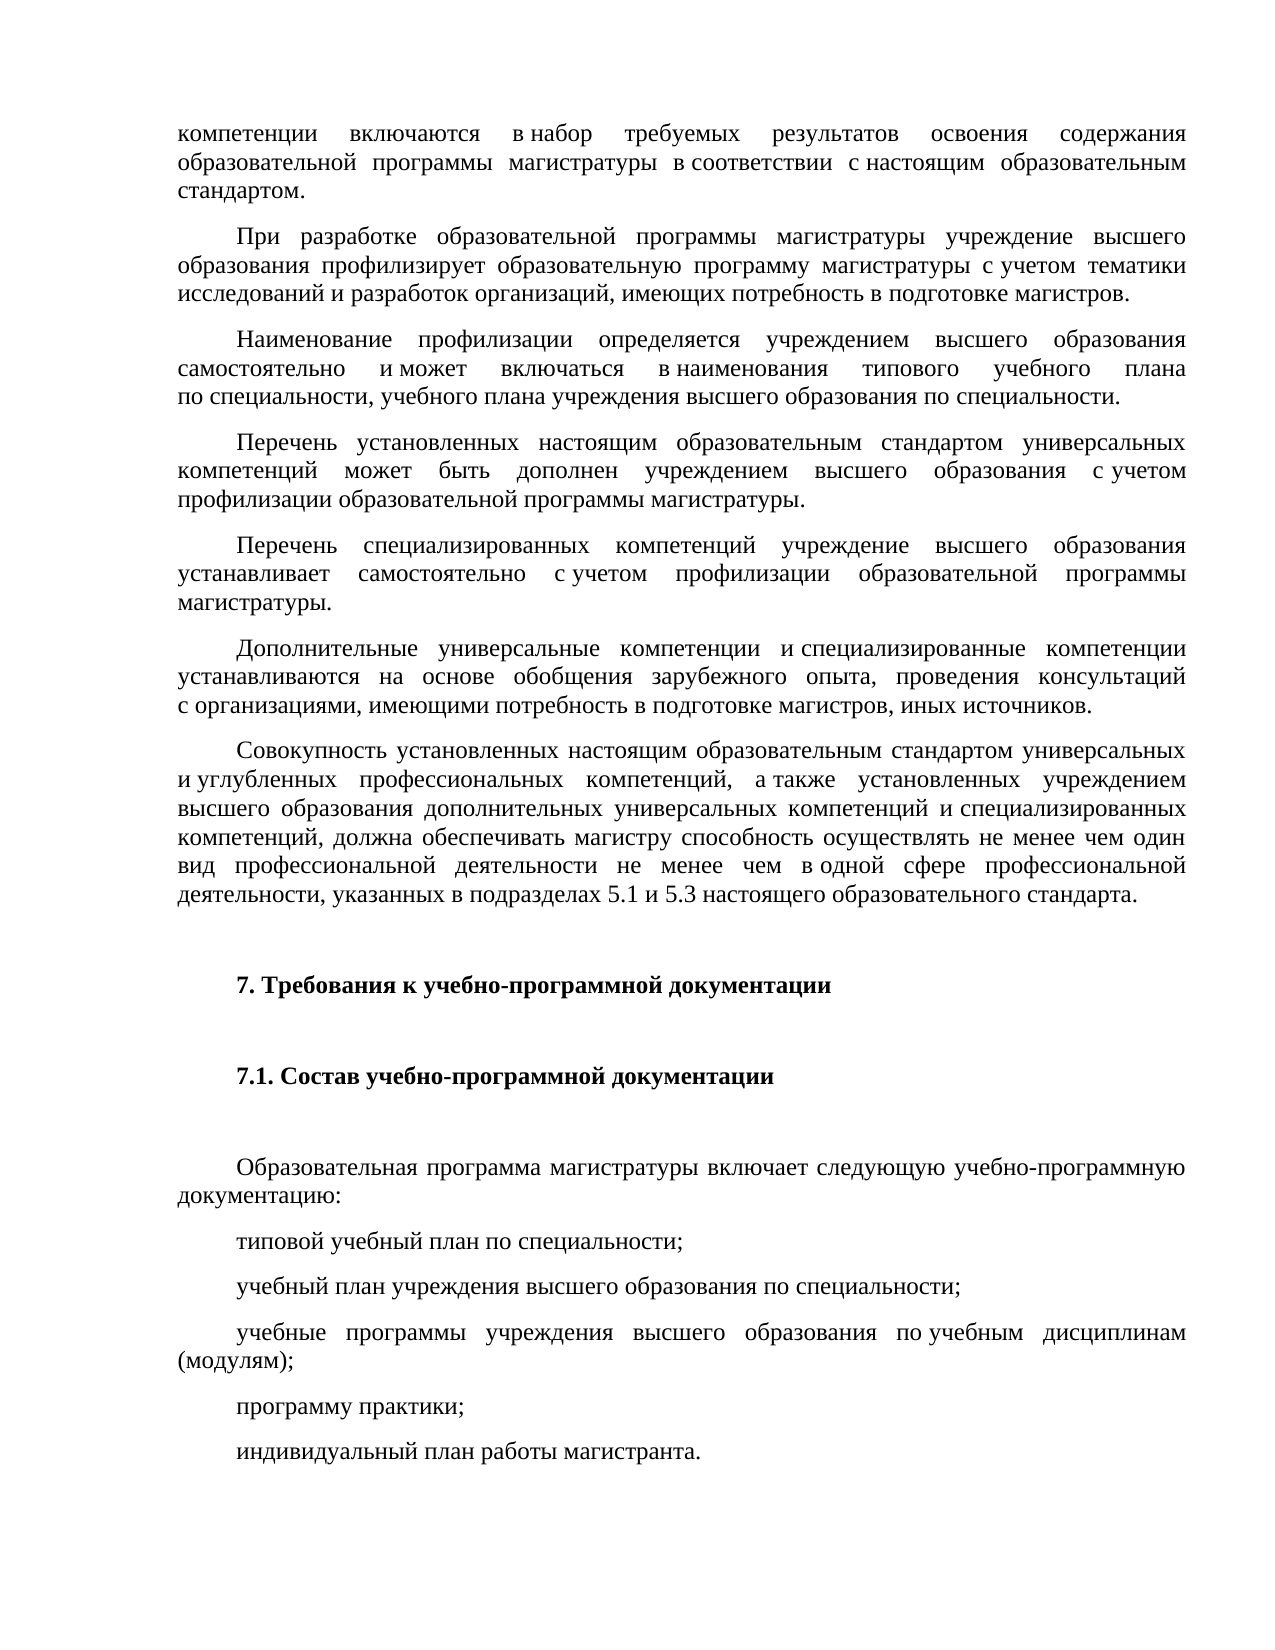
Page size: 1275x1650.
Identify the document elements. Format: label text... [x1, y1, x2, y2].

text Перечень специализированных компетенций учреждение высшего образования устанавливает самостоятельно с учетом профилизации образовательной программы магистратуры. [177, 530, 1186, 616]
text Перечень установленных настоящим образовательным стандартом универсальных компетенций может быть дополнен учреждением высшего образования с учетом профилизации образовательной программы магистратуры. [177, 427, 1186, 513]
text учебные программы учреждения высшего образования по учебным дисциплинам (модулям); [177, 1317, 1186, 1374]
text Совокупность установленных настоящим образовательным стандартом универсальных и углубленных профессиональных компетенций, а также установленных учреждением высшего образования дополнительных универсальных компетенций и специализированных компетенций, должна обеспечивать магистру способность осуществлять не менее чем один вид профессиональной деятельности не менее чем в одной сфере профессиональной деятельности, указанных в подразделах 5.1 и 5.3 настоящего образовательного стандарта. [177, 736, 1186, 908]
text учебный план учреждения высшего образования по специальности; [177, 1271, 1186, 1300]
text программу практики; [177, 1391, 1186, 1420]
text При разработке образовательной программы магистратуры учреждение высшего образования профилизирует образовательную программу магистратуры с учетом тематики исследований и разработок организаций, имеющих потребность в подготовке магистров. [177, 221, 1186, 307]
text 7.1. Состав учебно-программной документации [177, 1061, 1186, 1090]
text индивидуальный план работы магистранта. [177, 1436, 1186, 1465]
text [177, 118, 1186, 204]
text типовой учебный план по специальности; [177, 1226, 1186, 1255]
text Образовательная программа магистратуры включает следующую учебно-программную документацию: [177, 1152, 1186, 1209]
text 7. Требования к учебно-программной документации [177, 970, 1186, 999]
text Наименование профилизации определяется учреждением высшего образования самостоятельно и может включаться в наименования типового учебного плана по специальности, учебного плана учреждения высшего образования по специальности. [177, 324, 1186, 410]
text Дополнительные универсальные компетенции и специализированные компетенции устанавливаются на основе обобщения зарубежного опыта, проведения консультаций с организациями, имеющими потребность в подготовке магистров, иных источников. [177, 633, 1186, 719]
